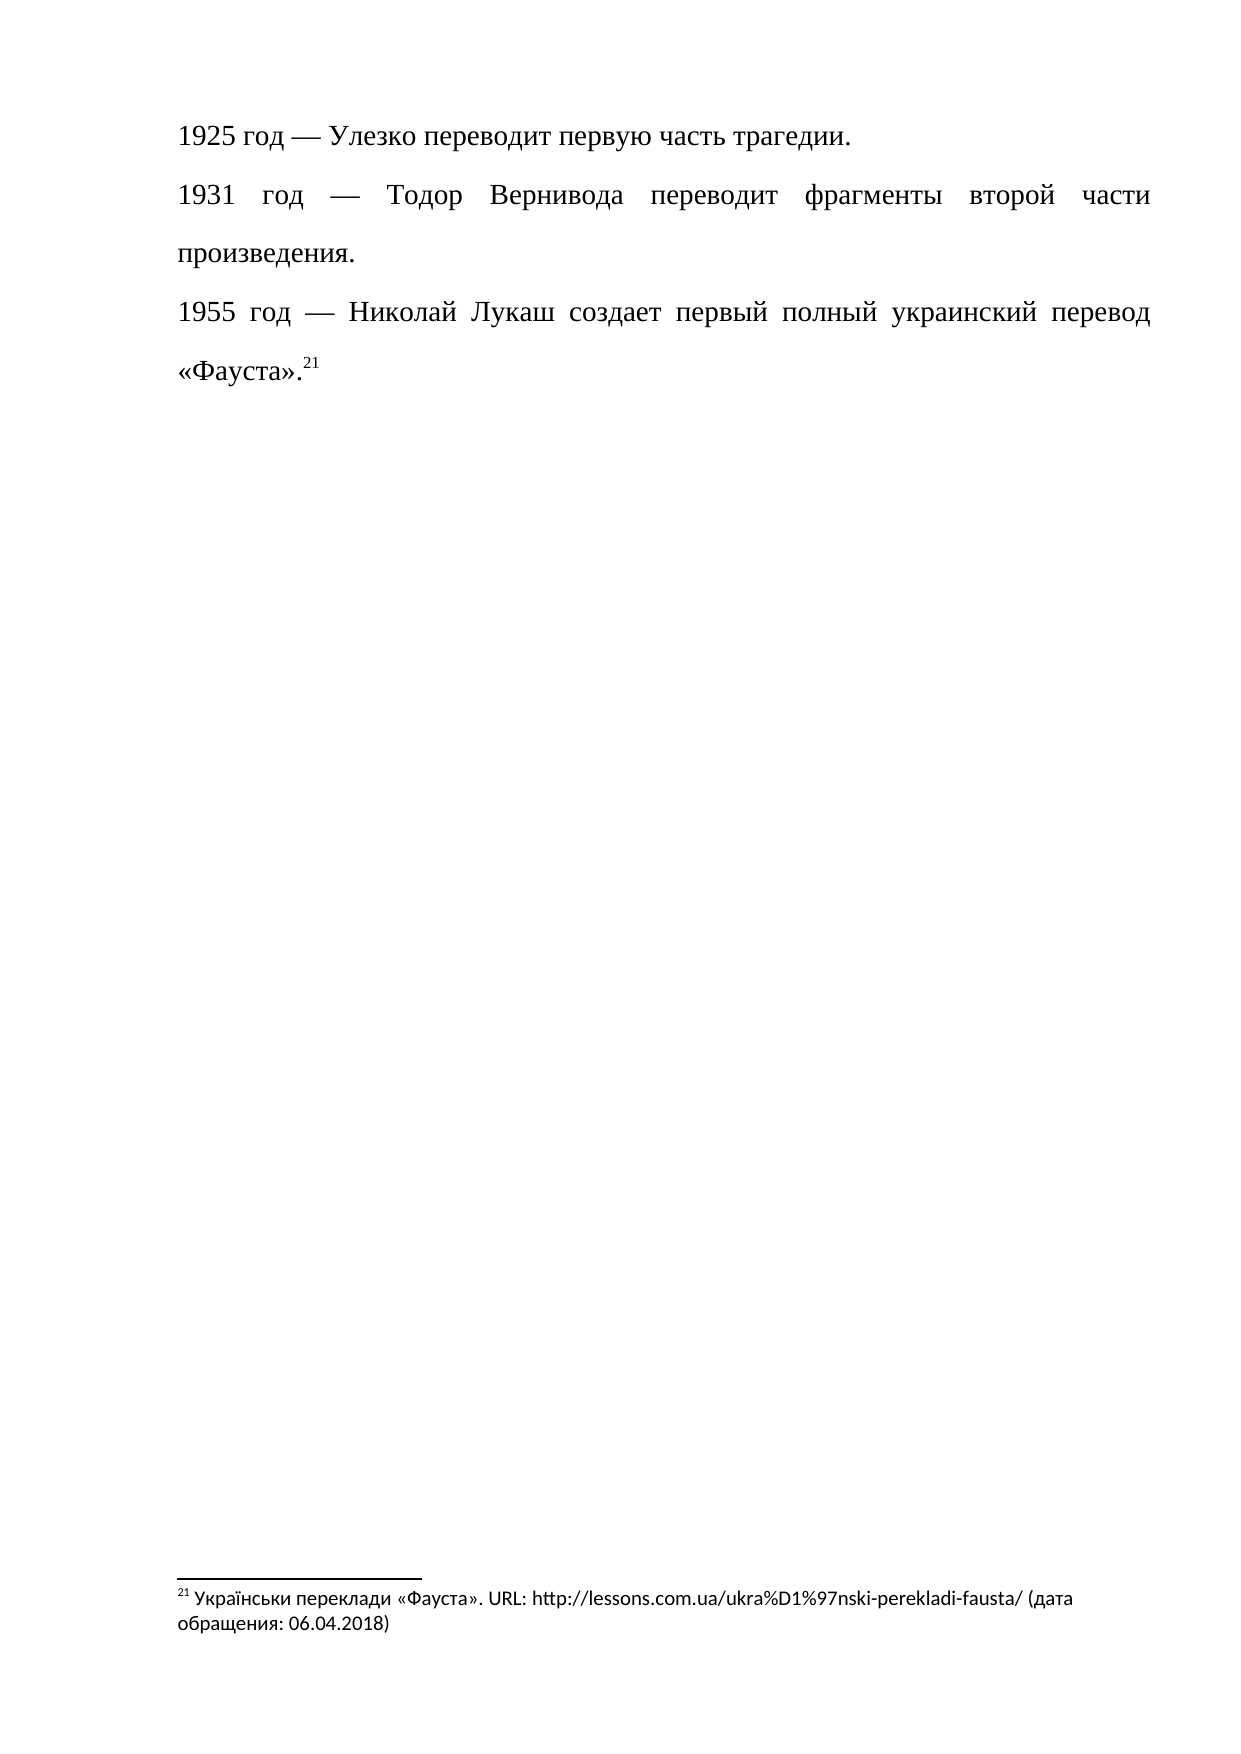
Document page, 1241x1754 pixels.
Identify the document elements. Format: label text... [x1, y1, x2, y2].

text 1931 год — Тодор Вернивода переводит фрагменты второй части произведения. [177, 177, 1152, 269]
text 1955 год — Николай Лукаш создает первый полный украинский перевод «Фауста». [177, 294, 1152, 386]
text 1925 год — Улезко переводит первую часть трагедии. [177, 118, 1152, 152]
